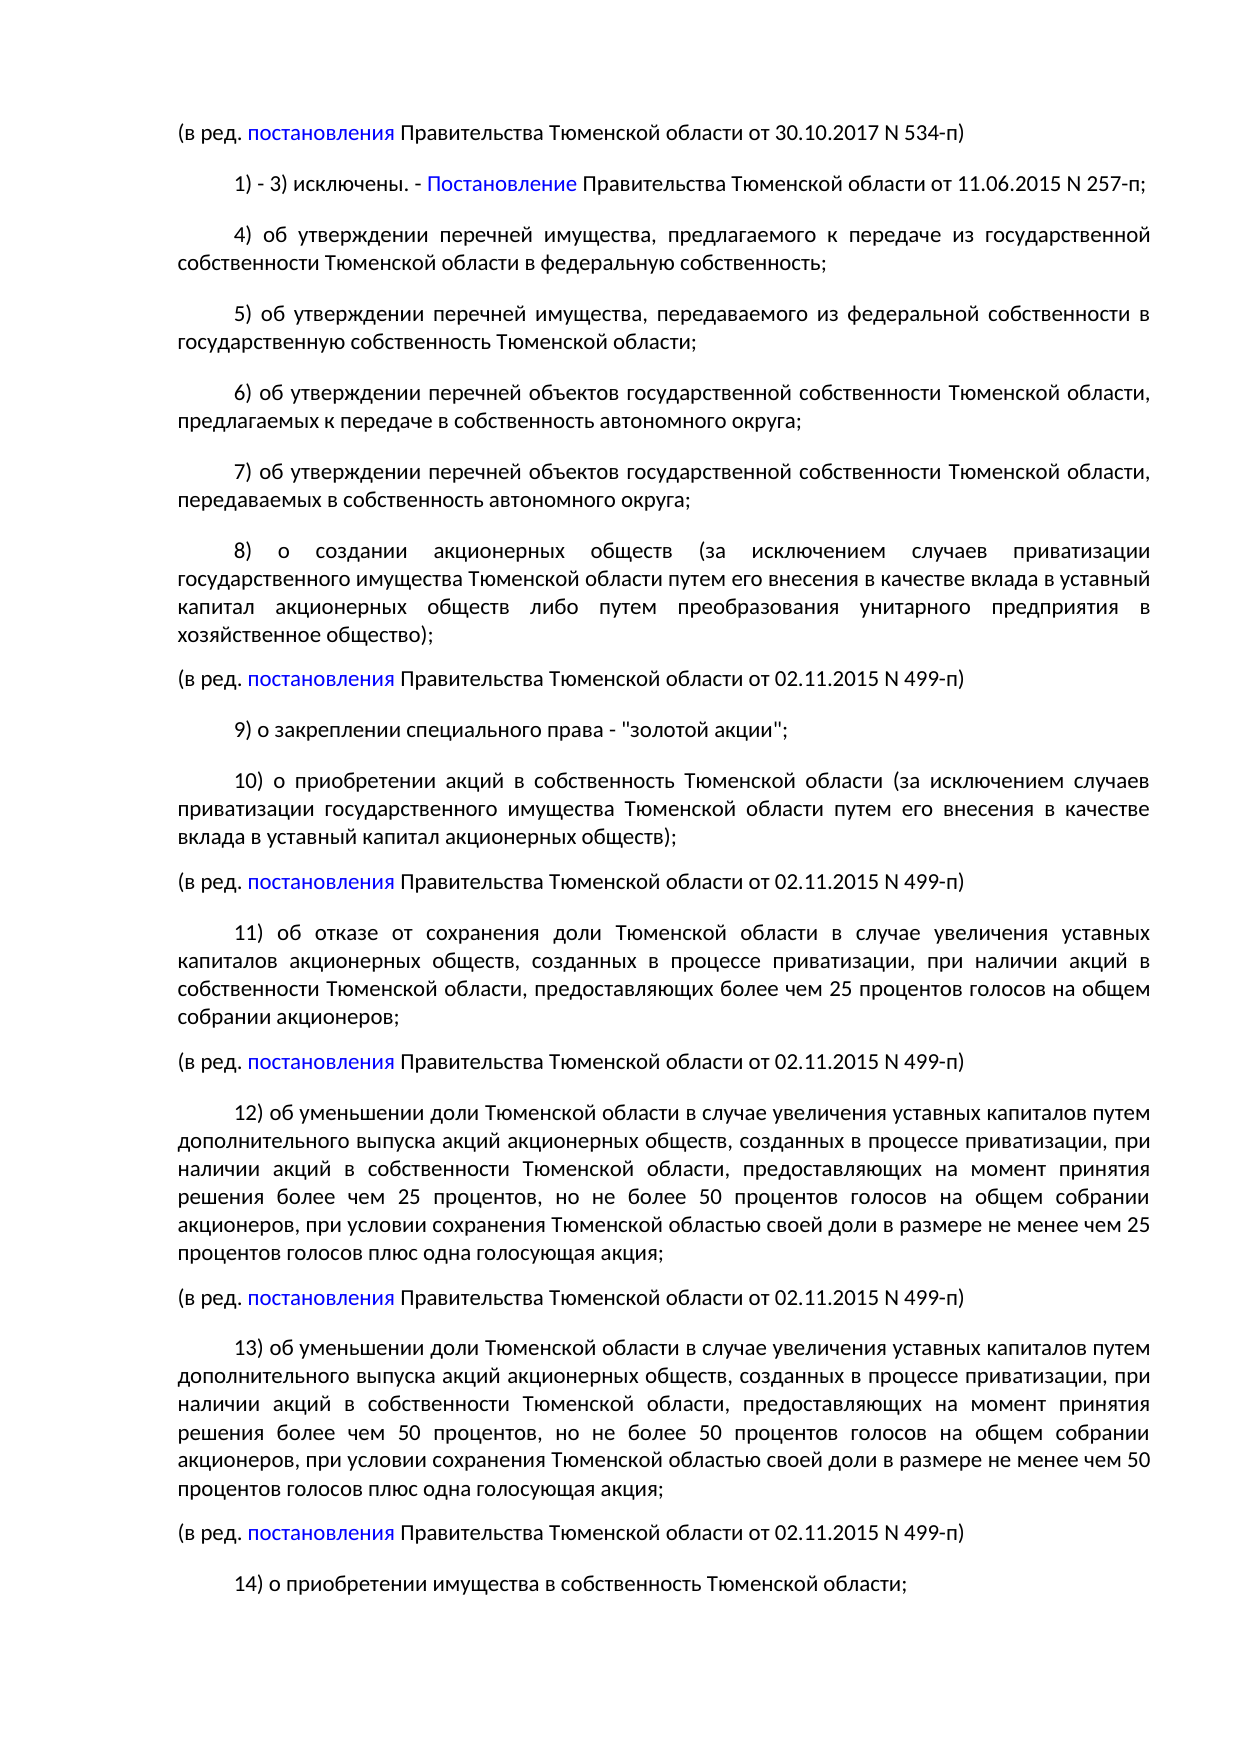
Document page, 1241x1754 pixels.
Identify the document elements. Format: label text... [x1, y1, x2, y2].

text 7) об утверждении перечней объектов государственной собственности Тюменской области, передаваемых в собственность автономного округа; [177, 457, 1152, 513]
text 5) об утверждении перечней имущества, передаваемого из федеральной собственности в государственную собственность Тюменской области; [177, 299, 1152, 355]
text 8) о создании акционерных обществ (за исключением случаев приватизации государственного имущества Тюменской области путем его внесения в качестве вклада в уставный капитал акционерных обществ либо путем преобразования унитарного предприятия в хозяйственное общество); [177, 536, 1152, 648]
text 1) - 3) исключены. - Постановление Правительства Тюменской области от 11.06.2015 N 257-п; [177, 169, 1152, 197]
text 14) о приобретении имущества в собственность Тюменской области; [177, 1569, 1152, 1597]
text 4) об утверждении перечней имущества, предлагаемого к передаче из государственной собственности Тюменской области в федеральную собственность; [177, 220, 1152, 276]
text 12) об уменьшении доли Тюменской области в случае увеличения уставных капиталов путем дополнительного выпуска акций акционерных обществ, созданных в процессе приватизации, при наличии акций в собственности Тюменской области, предоставляющих на момент принятия решения более чем 25 процентов, но не более 50 процентов голосов на общем собрании акционеров, при условии сохранения Тюменской областью своей доли в размере не менее чем 25 процентов голосов плюс одна голосующая акция; [177, 1098, 1152, 1266]
text (в ред. постановления Правительства Тюменской области от 30.10.2017 N 534-п) [177, 118, 1152, 146]
text (в ред. постановления Правительства Тюменской области от 02.11.2015 N 499-п) [177, 1047, 1152, 1075]
text (в ред. постановления Правительства Тюменской области от 02.11.2015 N 499-п) [177, 1283, 1152, 1311]
text 6) об утверждении перечней объектов государственной собственности Тюменской области, предлагаемых к передаче в собственность автономного округа; [177, 378, 1152, 434]
text 13) об уменьшении доли Тюменской области в случае увеличения уставных капиталов путем дополнительного выпуска акций акционерных обществ, созданных в процессе приватизации, при наличии акций в собственности Тюменской области, предоставляющих на момент принятия решения более чем 50 процентов, но не более 50 процентов голосов на общем собрании акционеров, при условии сохранения Тюменской областью своей доли в размере не менее чем 50 процентов голосов плюс одна голосующая акция; [177, 1333, 1152, 1502]
text (в ред. постановления Правительства Тюменской области от 02.11.2015 N 499-п) [177, 867, 1152, 895]
text (в ред. постановления Правительства Тюменской области от 02.11.2015 N 499-п) [177, 664, 1152, 693]
text (в ред. постановления Правительства Тюменской области от 02.11.2015 N 499-п) [177, 1518, 1152, 1546]
text 9) о закреплении специального права - "золотой акции"; [177, 716, 1152, 743]
text 10) о приобретении акций в собственность Тюменской области (за исключением случаев приватизации государственного имущества Тюменской области путем его внесения в качестве вклада в уставный капитал акционерных обществ); [177, 766, 1152, 851]
text 11) об отказе от сохранения доли Тюменской области в случае увеличения уставных капиталов акционерных обществ, созданных в процессе приватизации, при наличии акций в собственности Тюменской области, предоставляющих более чем 25 процентов голосов на общем собрании акционеров; [177, 918, 1152, 1030]
